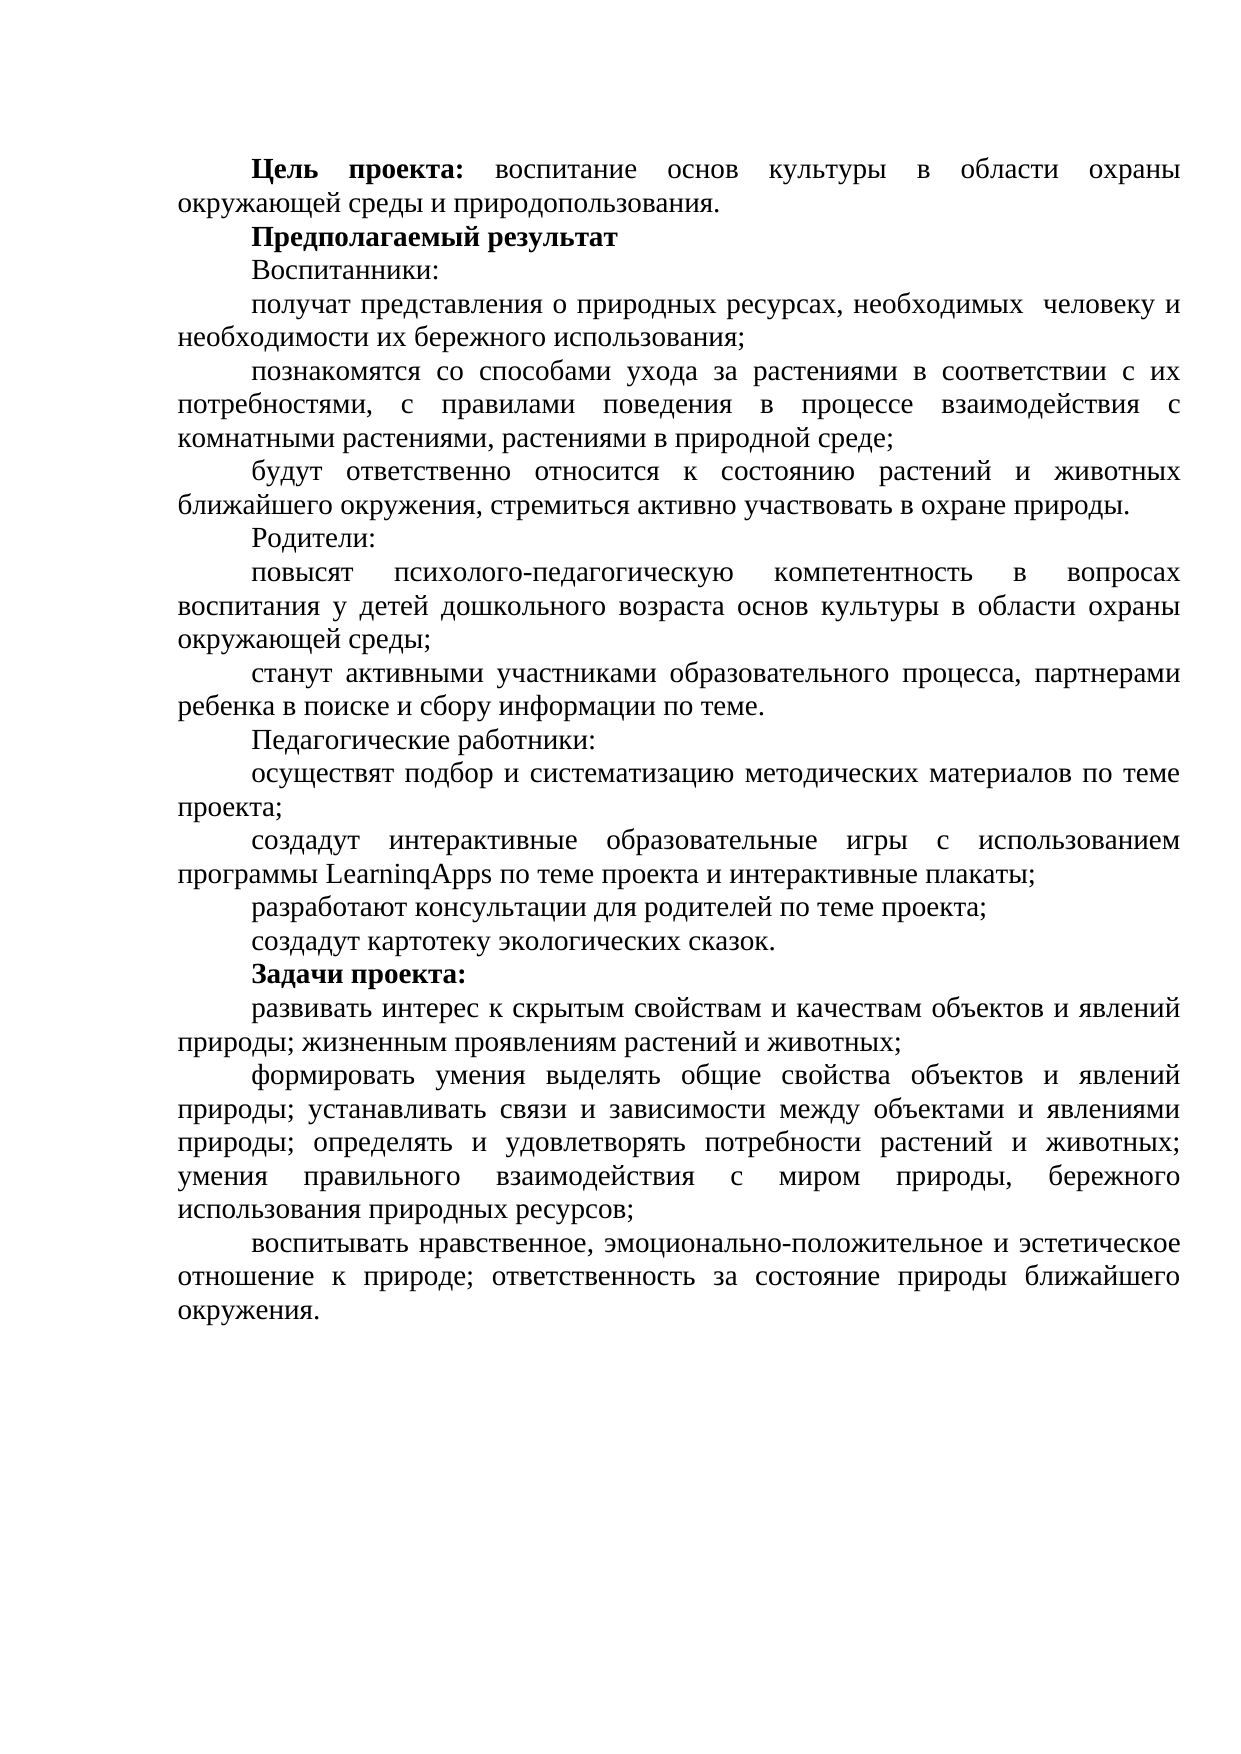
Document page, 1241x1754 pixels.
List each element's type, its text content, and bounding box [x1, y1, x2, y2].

text воспитывать нравственное, эмоционально-положительное и эстетическое отношение к природе; ответственность за состояние природы ближайшего окружения. [177, 1225, 1181, 1326]
text формировать умения выделять общие свойства объектов и явлений природы; устанавливать связи и зависимости между объектами и явлениями природы; определять и удовлетворять потребности растений и животных; умения правильного взаимодействия с миром природы, бережного использования природных ресурсов; [177, 1057, 1181, 1225]
text Задачи проекта: [177, 957, 1181, 990]
text повысят психолого-педагогическую компетентность в вопросах воспитания у детей дошкольного возраста основ культуры в области охраны окружающей среды; [177, 554, 1181, 655]
text станут активными участниками образовательного процесса, партнерами ребенка в поиске и сбору информации по теме. [177, 655, 1181, 722]
text Родители: [177, 521, 1181, 554]
text Педагогические работники: [177, 722, 1181, 755]
text разработают консультации для родителей по теме проекта; [177, 889, 1181, 923]
text Предполагаемый результат [177, 219, 1181, 252]
text создадут интерактивные образовательные игры с использованием программы LearninqApps по теме проекта и интерактивные плакаты; [177, 822, 1181, 889]
text развивать интерес к скрытым свойствам и качествам объектов и явлений природы; жизненным проявлениям растений и животных; [177, 990, 1181, 1057]
text получат представления о природных ресурсах, необходимых человеку и необходимости их бережного использования; [177, 286, 1181, 353]
text Цель проекта: воспитание основ культуры в области охраны окружающей среды и природопользования. [177, 152, 1181, 219]
text создадут картотеку экологических сказок. [177, 923, 1181, 957]
text осуществят подбор и систематизацию методических материалов по теме проекта; [177, 755, 1181, 822]
text будут ответственно относится к состоянию растений и животных ближайшего окружения, стремиться активно участвовать в охране природы. [177, 453, 1181, 521]
text Воспитанники: [177, 252, 1181, 286]
text познакомятся со способами ухода за растениями в соответствии с их потребностями, с правилами поведения в процессе взаимодействия с комнатными растениями, растениями в природной среде; [177, 353, 1181, 453]
